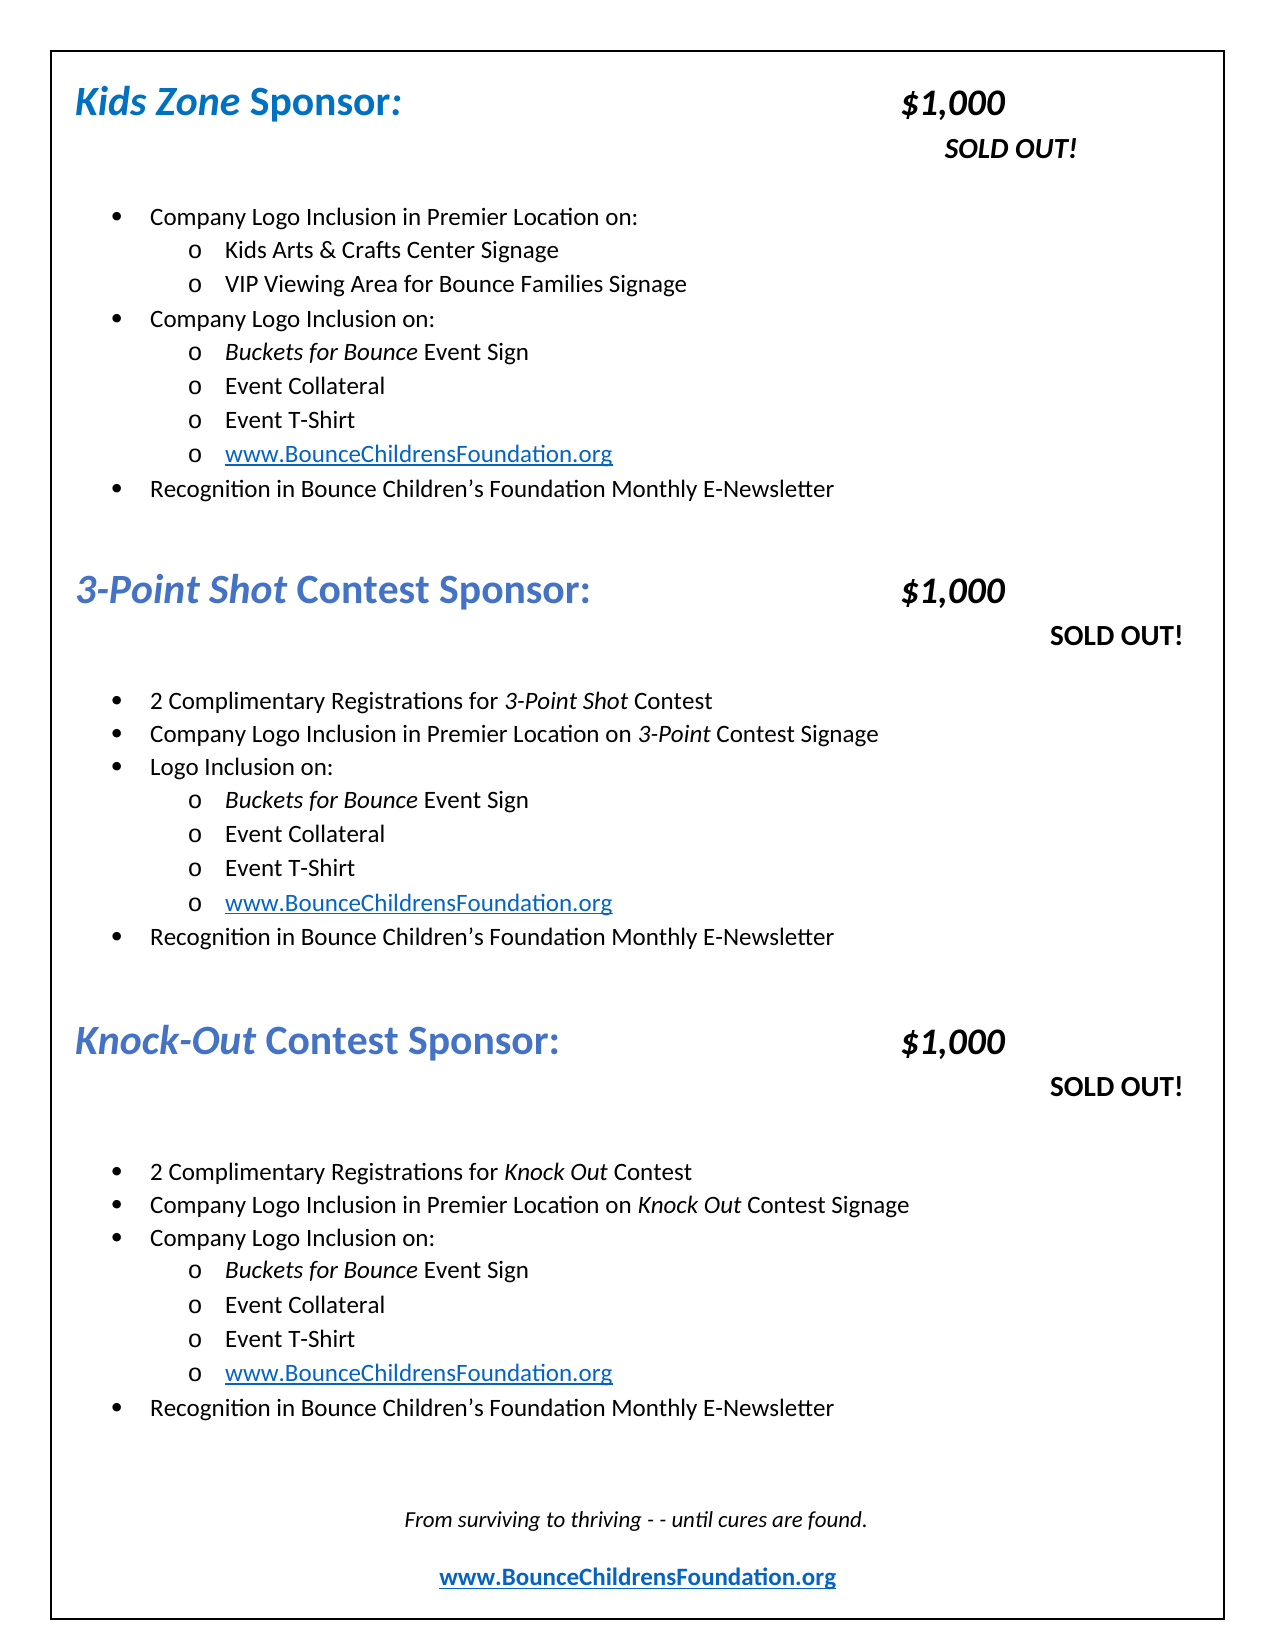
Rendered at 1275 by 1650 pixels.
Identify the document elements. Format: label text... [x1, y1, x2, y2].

list 2 Complimentary Registrations for 3-Point Shot Contest [112, 685, 1200, 716]
list Company Logo Inclusion in Premier Location on: [112, 201, 1200, 232]
list Company Logo Inclusion in Premier Location on Knock Out Contest Signage [112, 1189, 1200, 1219]
text 3-Point Shot Contest Sponsor: $1,000 SOLD OUT! [75, 563, 1200, 683]
list www.BounceChildrensFoundation.org [187, 1357, 1200, 1389]
list 2 Complimentary Registrations for Knock Out Contest [112, 1156, 1200, 1186]
list Company Logo Inclusion on: [112, 303, 1200, 333]
list Buckets for Bounce Event Sign [187, 336, 1200, 367]
list VIP Viewing Area for Bounce Families Signage [187, 268, 1200, 300]
list Event Collateral [187, 818, 1200, 850]
list Event T-Shirt [187, 404, 1200, 436]
list Buckets for Bounce Event Sign [187, 1254, 1200, 1286]
list Company Logo Inclusion in Premier Location on 3-Point Contest Signage [112, 718, 1200, 749]
list www.BounceChildrensFoundation.org [187, 887, 1200, 918]
list Recognition in Bounce Children’s Foundation Monthly E-Newsletter [112, 1392, 1200, 1422]
list Company Logo Inclusion on: [112, 1222, 1200, 1252]
list Event T-Shirt [187, 1323, 1200, 1355]
text SOLD OUT! [750, 130, 1200, 166]
list Event T-Shirt [187, 852, 1200, 884]
text Kids Zone Sponsor: $1,000 [75, 75, 1200, 126]
list Recognition in Bounce Children’s Foundation Monthly E-Newsletter [112, 921, 1200, 982]
list Buckets for Bounce Event Sign [187, 784, 1200, 816]
list Event Collateral [187, 370, 1200, 402]
list Kids Arts & Crafts Center Signage [187, 234, 1200, 266]
list Recognition in Bounce Children’s Foundation Monthly E-Newsletter [112, 473, 1200, 503]
text Knock-Out Contest Sponsor: $1,000 SOLD OUT! [75, 1014, 1200, 1103]
list www.BounceChildrensFoundation.org [187, 438, 1200, 470]
list Logo Inclusion on: [112, 751, 1200, 782]
list Event Collateral [187, 1289, 1200, 1321]
